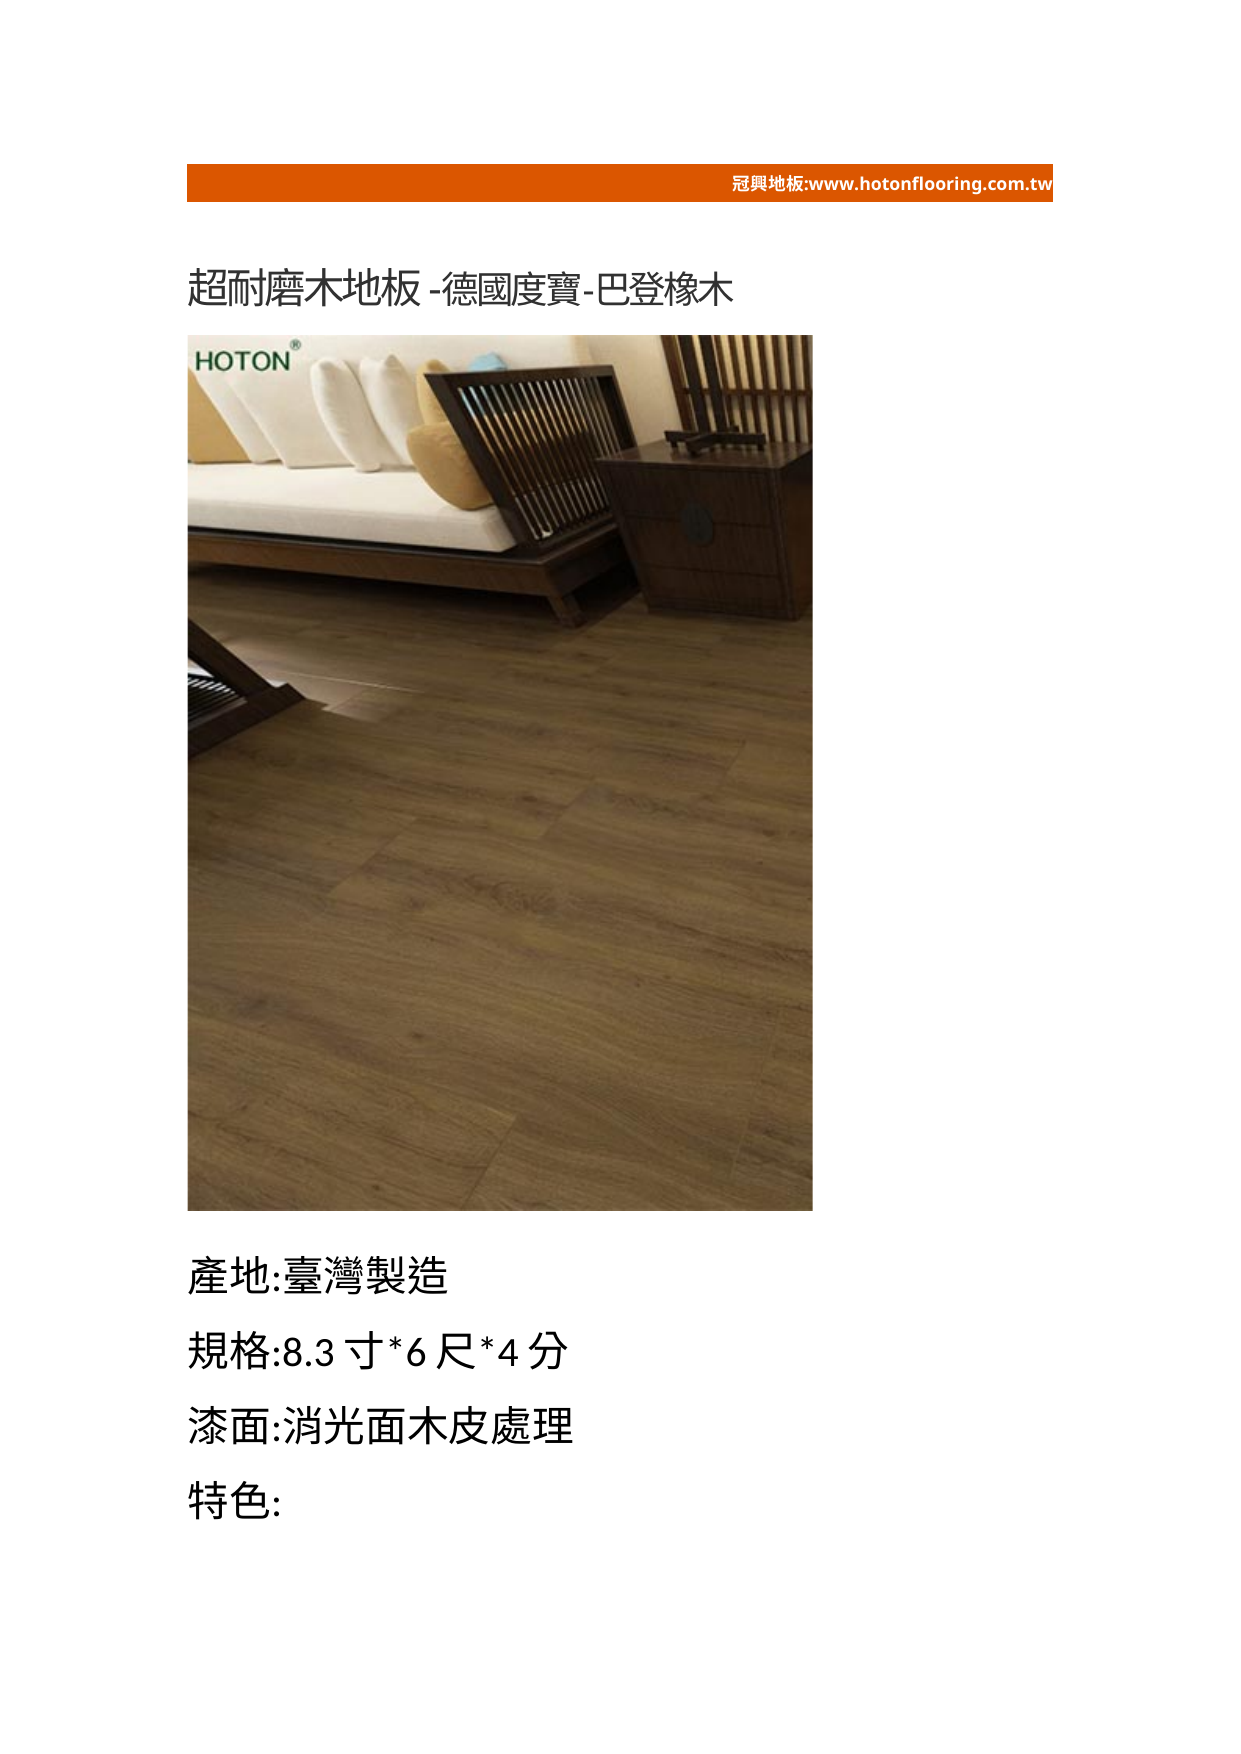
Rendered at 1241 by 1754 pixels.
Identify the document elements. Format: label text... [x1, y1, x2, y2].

text 冠興地板:www.hotonflooring.com.tw [187, 164, 1053, 202]
subtitle 超耐磨木地板 -德國度寶-巴登橡木 [187, 248, 1053, 323]
text 規格:8.3寸*6尺*4分 [187, 1311, 1053, 1386]
text 產地:臺灣製造 [187, 1236, 1053, 1311]
text 特色: [187, 1461, 1053, 1536]
text 漆面:消光面木皮處理 [187, 1386, 1053, 1461]
picture [187, 335, 813, 1211]
